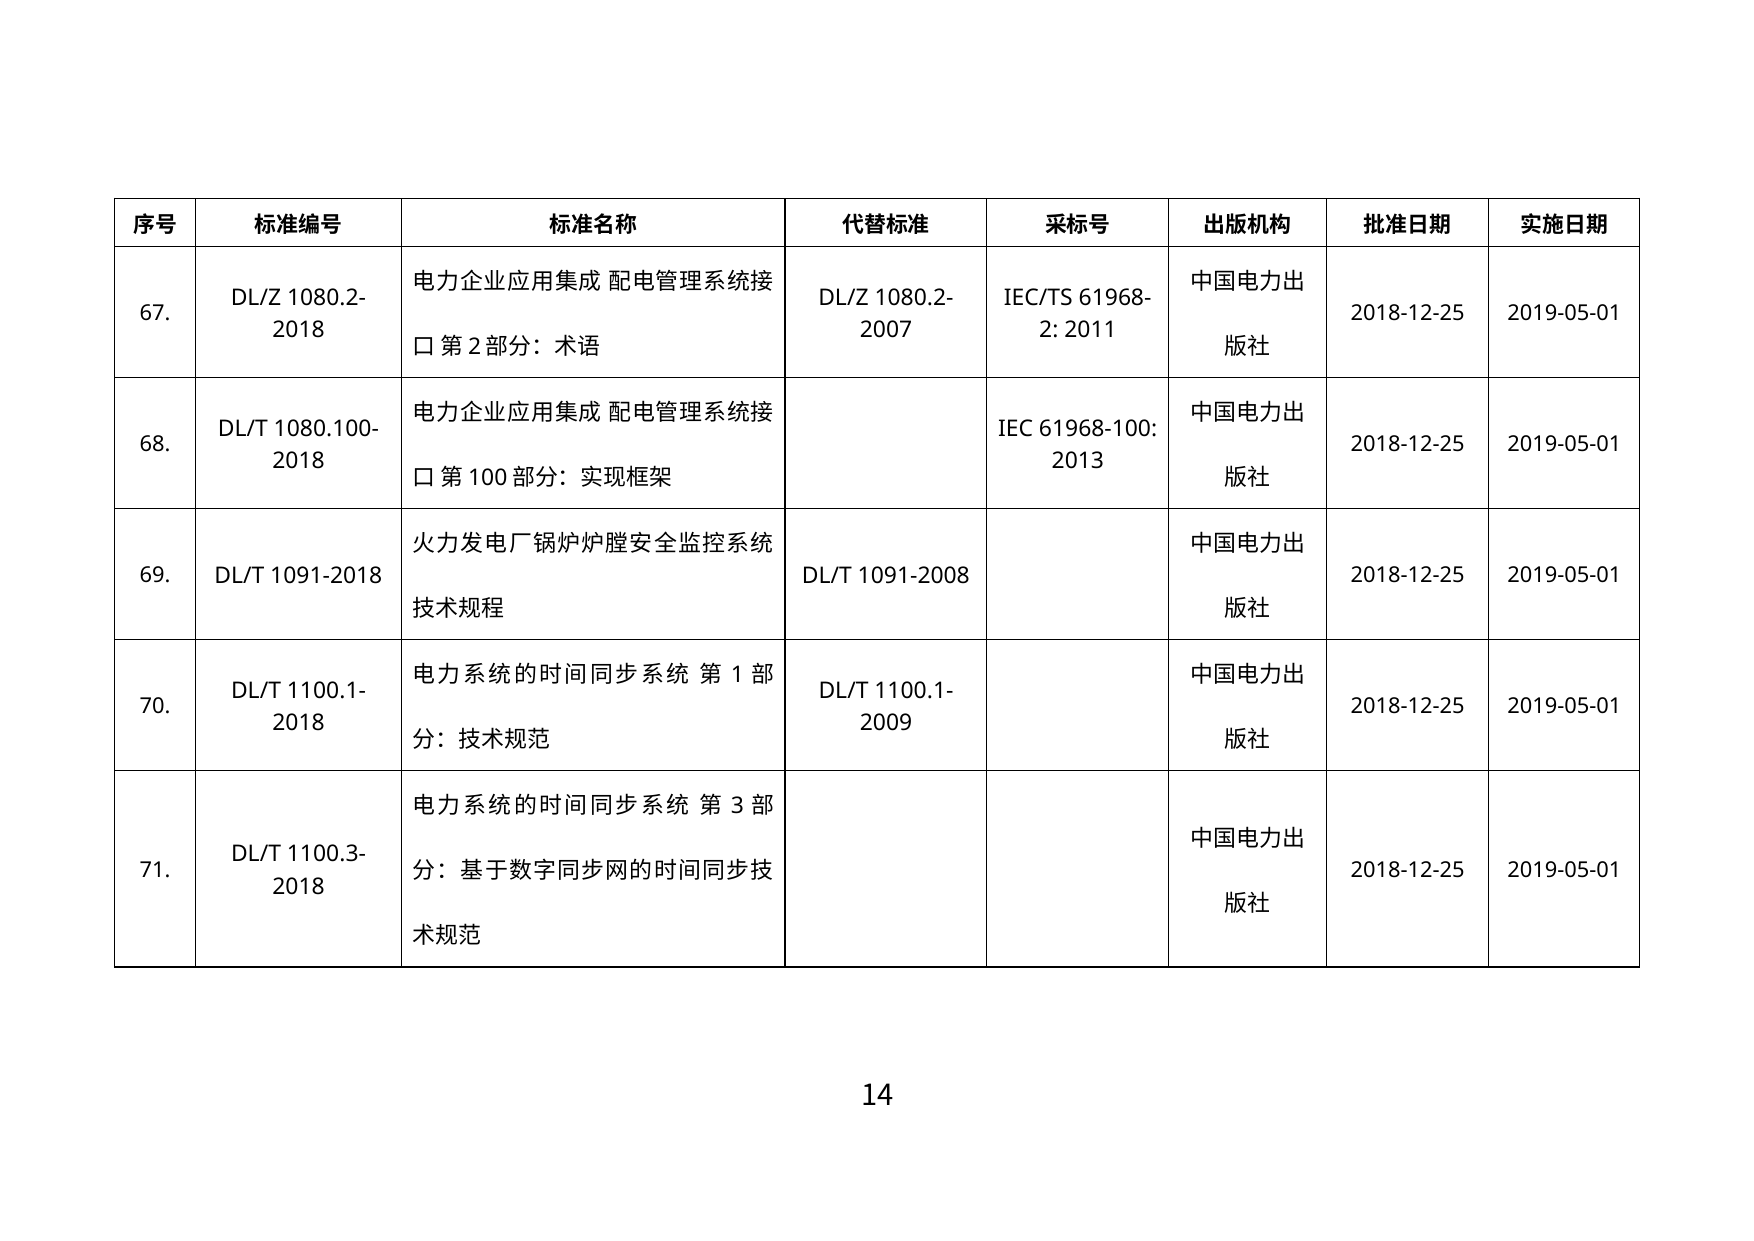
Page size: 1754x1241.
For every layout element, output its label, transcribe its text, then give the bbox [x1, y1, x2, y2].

table_cell 电力企业应用集成 配电管理系统接口 第2部分：术语 [402, 247, 784, 377]
table_cell 2019-05-01 [1489, 509, 1639, 639]
table_cell [786, 771, 986, 966]
table_cell 2019-05-01 [1489, 247, 1639, 377]
table_cell 2018-12-25 [1327, 247, 1488, 377]
table_cell 电力系统的时间同步系统 第3部分：基于数字同步网的时间同步技术规范 [402, 771, 784, 966]
table_cell DL/T 1100.1-2018 [196, 640, 401, 770]
table_cell DL/Z 1080.2-2018 [196, 247, 401, 377]
table_cell 2019-05-01 [1489, 378, 1639, 508]
table_header 序号 [115, 199, 195, 246]
table_cell 2018-12-25 [1327, 509, 1488, 639]
table_cell 2019-05-01 [1489, 771, 1639, 966]
table_cell [115, 378, 195, 508]
table_cell DL/T 1100.1-2009 [786, 640, 986, 770]
table_header 采标号 [987, 199, 1168, 246]
table_cell 火力发电厂锅炉炉膛安全监控系统技术规程 [402, 509, 784, 639]
table_cell 中国电力出版社 [1169, 378, 1326, 508]
table_cell 2019-05-01 [1489, 640, 1639, 770]
table_header 出版机构 [1169, 199, 1326, 246]
table_cell [786, 378, 986, 508]
table_cell 中国电力出版社 [1169, 640, 1326, 770]
table_cell 中国电力出版社 [1169, 771, 1326, 966]
table_cell DL/T 1091-2008 [786, 509, 986, 639]
table_header 标准编号 [196, 199, 401, 246]
table_cell [987, 640, 1168, 770]
table_cell 2018-12-25 [1327, 771, 1488, 966]
table_cell 2018-12-25 [1327, 378, 1488, 508]
table_cell [115, 771, 195, 966]
table_cell IEC/TS 61968-2: 2011 [987, 247, 1168, 377]
table_cell 电力系统的时间同步系统 第1部分：技术规范 [402, 640, 784, 770]
table_cell [987, 509, 1168, 639]
table_header 实施日期 [1489, 199, 1639, 246]
table_cell 2018-12-25 [1327, 640, 1488, 770]
table_cell [115, 640, 195, 770]
table_header 批准日期 [1327, 199, 1488, 246]
table_cell 电力企业应用集成 配电管理系统接口 第100部分：实现框架 [402, 378, 784, 508]
table_cell DL/T 1100.3-2018 [196, 771, 401, 966]
table_cell DL/T 1080.100-2018 [196, 378, 401, 508]
table_header 代替标准 [786, 199, 986, 246]
table_cell DL/Z 1080.2-2007 [786, 247, 986, 377]
table_cell [115, 509, 195, 639]
table_cell DL/T 1091-2018 [196, 509, 401, 639]
table_cell [115, 247, 195, 377]
table_header 标准名称 [402, 199, 784, 246]
table_cell [987, 771, 1168, 966]
table_cell 中国电力出版社 [1169, 247, 1326, 377]
table_cell IEC 61968-100: 2013 [987, 378, 1168, 508]
table_cell 中国电力出版社 [1169, 509, 1326, 639]
